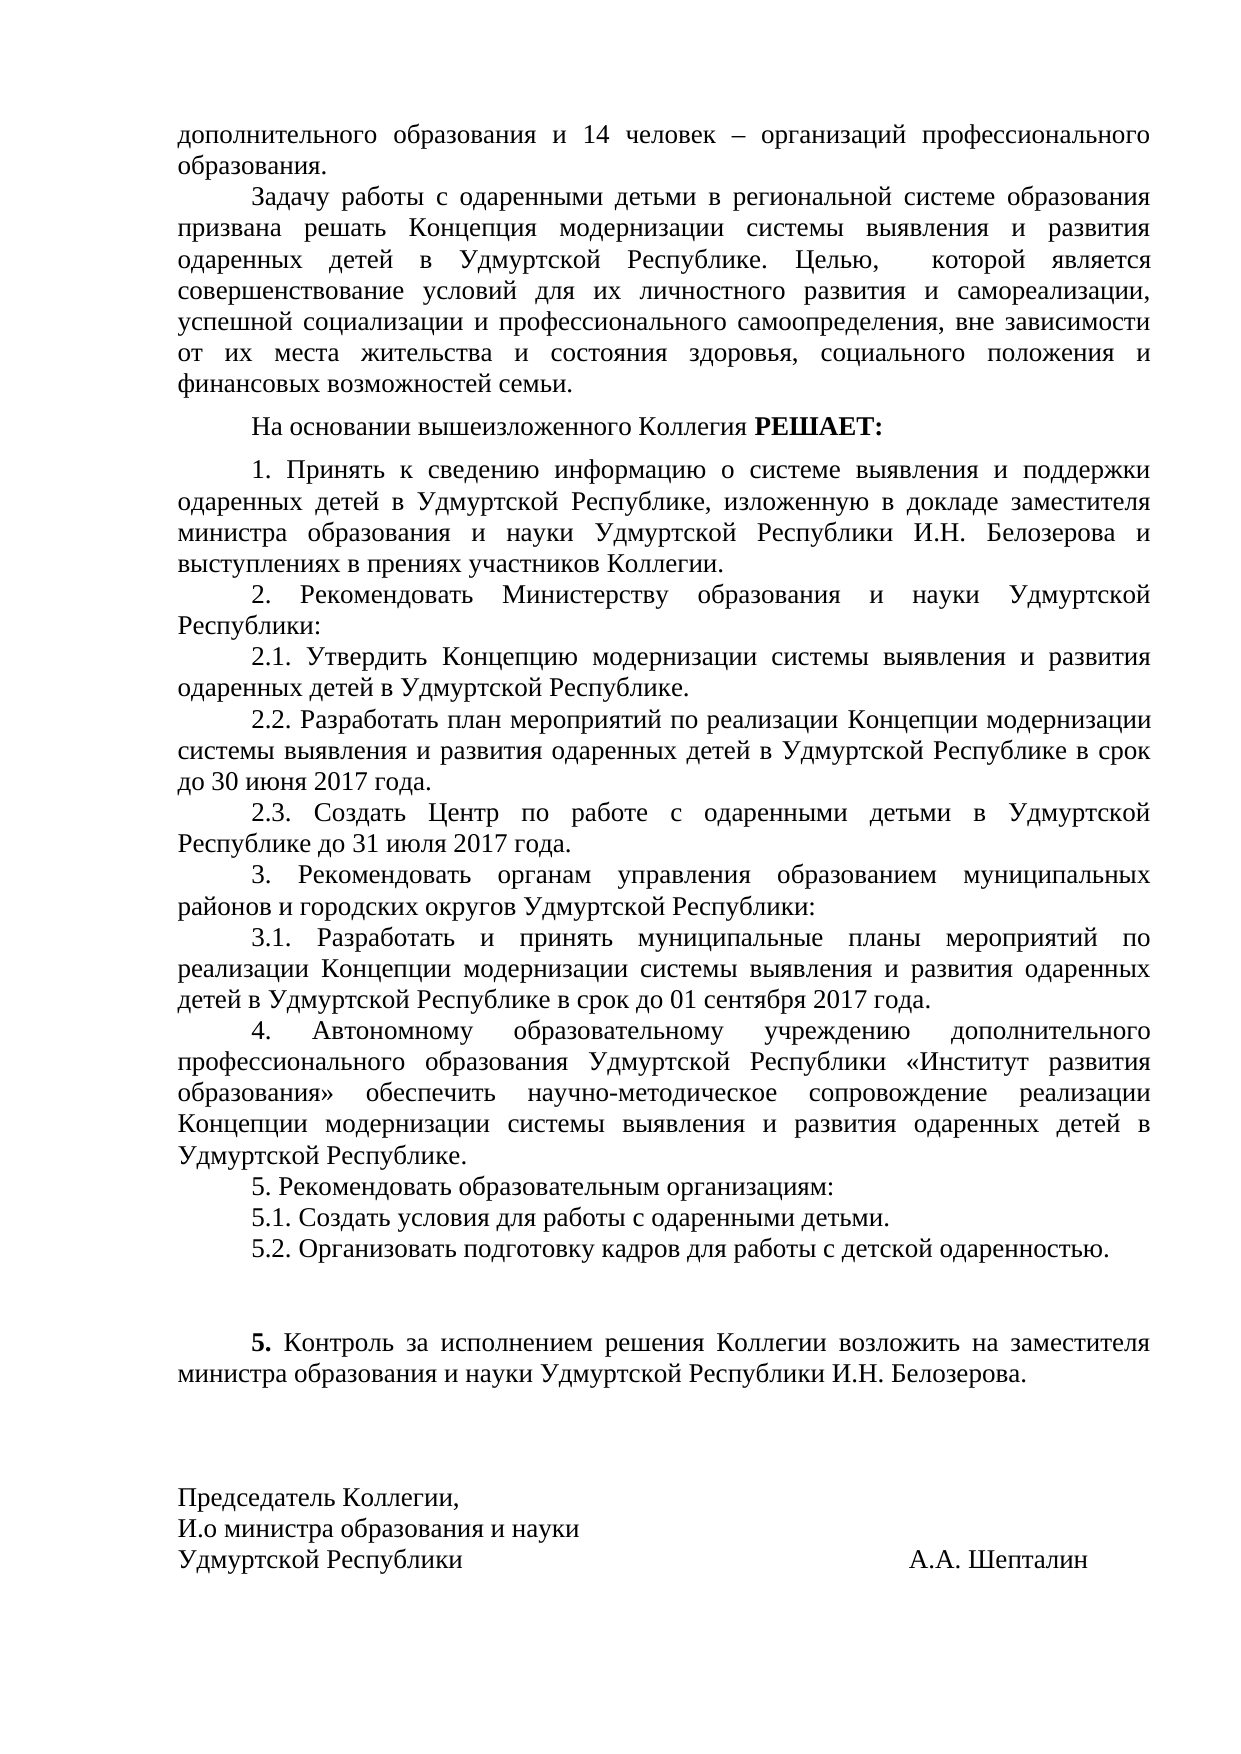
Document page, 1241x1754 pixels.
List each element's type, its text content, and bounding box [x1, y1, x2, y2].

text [177, 118, 1152, 180]
text 2.2. Разработать план мероприятий по реализации Концепции модернизации системы выявления и развития одаренных детей в Удмуртской Республике в срок до 30 июня 2017 года. [177, 703, 1152, 796]
text 3.1. Разработать и принять муниципальные планы мероприятий по реализации Концепции модернизации системы выявления и развития одаренных детей в Удмуртской Республике в срок до 01 сентября 2017 года. [177, 952, 1152, 1014]
text 2. Рекомендовать Министерству образования и науки Удмуртской Республики: [177, 578, 1152, 640]
text 5. Рекомендовать образовательным организациям: [177, 1170, 1152, 1201]
text И.о министра образования и науки [177, 1512, 1152, 1544]
text 5.1. Создать условия для работы с одаренными детьми. [177, 1201, 1152, 1232]
text Задачу работы с одаренными детьми в региональной системе образования призвана решать Концепция модернизации системы выявления и развития одаренных детей в Удмуртской Республике. Целью, которой является совершенствование условий для их личностного развития и самореализации, успешной социализации и профессионального самоопределения, вне зависимости от их места жительства и состояния здоровья, социального положения и финансовых возможностей семьи. [177, 180, 1152, 398]
text Удмуртской Республики А.А. Шепталин [177, 1544, 1152, 1575]
text 5.2. Организовать подготовку кадров для работы с детской одаренностью. [177, 1232, 1152, 1263]
text 2.3. Создать Центр по работе с одаренными детьми в Удмуртской Республике до 31 июля 2017 года. [177, 796, 1152, 858]
text 2.1. Утвердить Концепцию модернизации системы выявления и развития одаренных детей в Удмуртской Республике. [177, 640, 1152, 703]
text Председатель Коллегии, [177, 1481, 1152, 1512]
text 1. Принять к сведению информацию о системе выявления и поддержки одаренных детей в Удмуртской Республике, изложенную в докладе заместителя министра образования и науки Удмуртской Республики И.Н. Белозерова и выступлениях в прениях участников Коллегии. [177, 453, 1152, 578]
text 5. Контроль за исполнением решения Коллегии возложить на заместителя министра образования и науки Удмуртской Республики И.Н. Белозерова. [177, 1326, 1152, 1388]
text На основании вышеизложенного Коллегия РЕШАЕТ: [177, 410, 1152, 442]
text 3. Рекомендовать органам управления образованием муниципальных районов и городских округов Удмуртской Республики: [177, 858, 1152, 921]
text 4. Автономному образовательному учреждению дополнительного профессионального образования Удмуртской Республики «Институт развития образования» обеспечить научно-методическое сопровождение реализации Концепции модернизации системы выявления и развития одаренных детей в Удмуртской Республике. [177, 1014, 1152, 1170]
